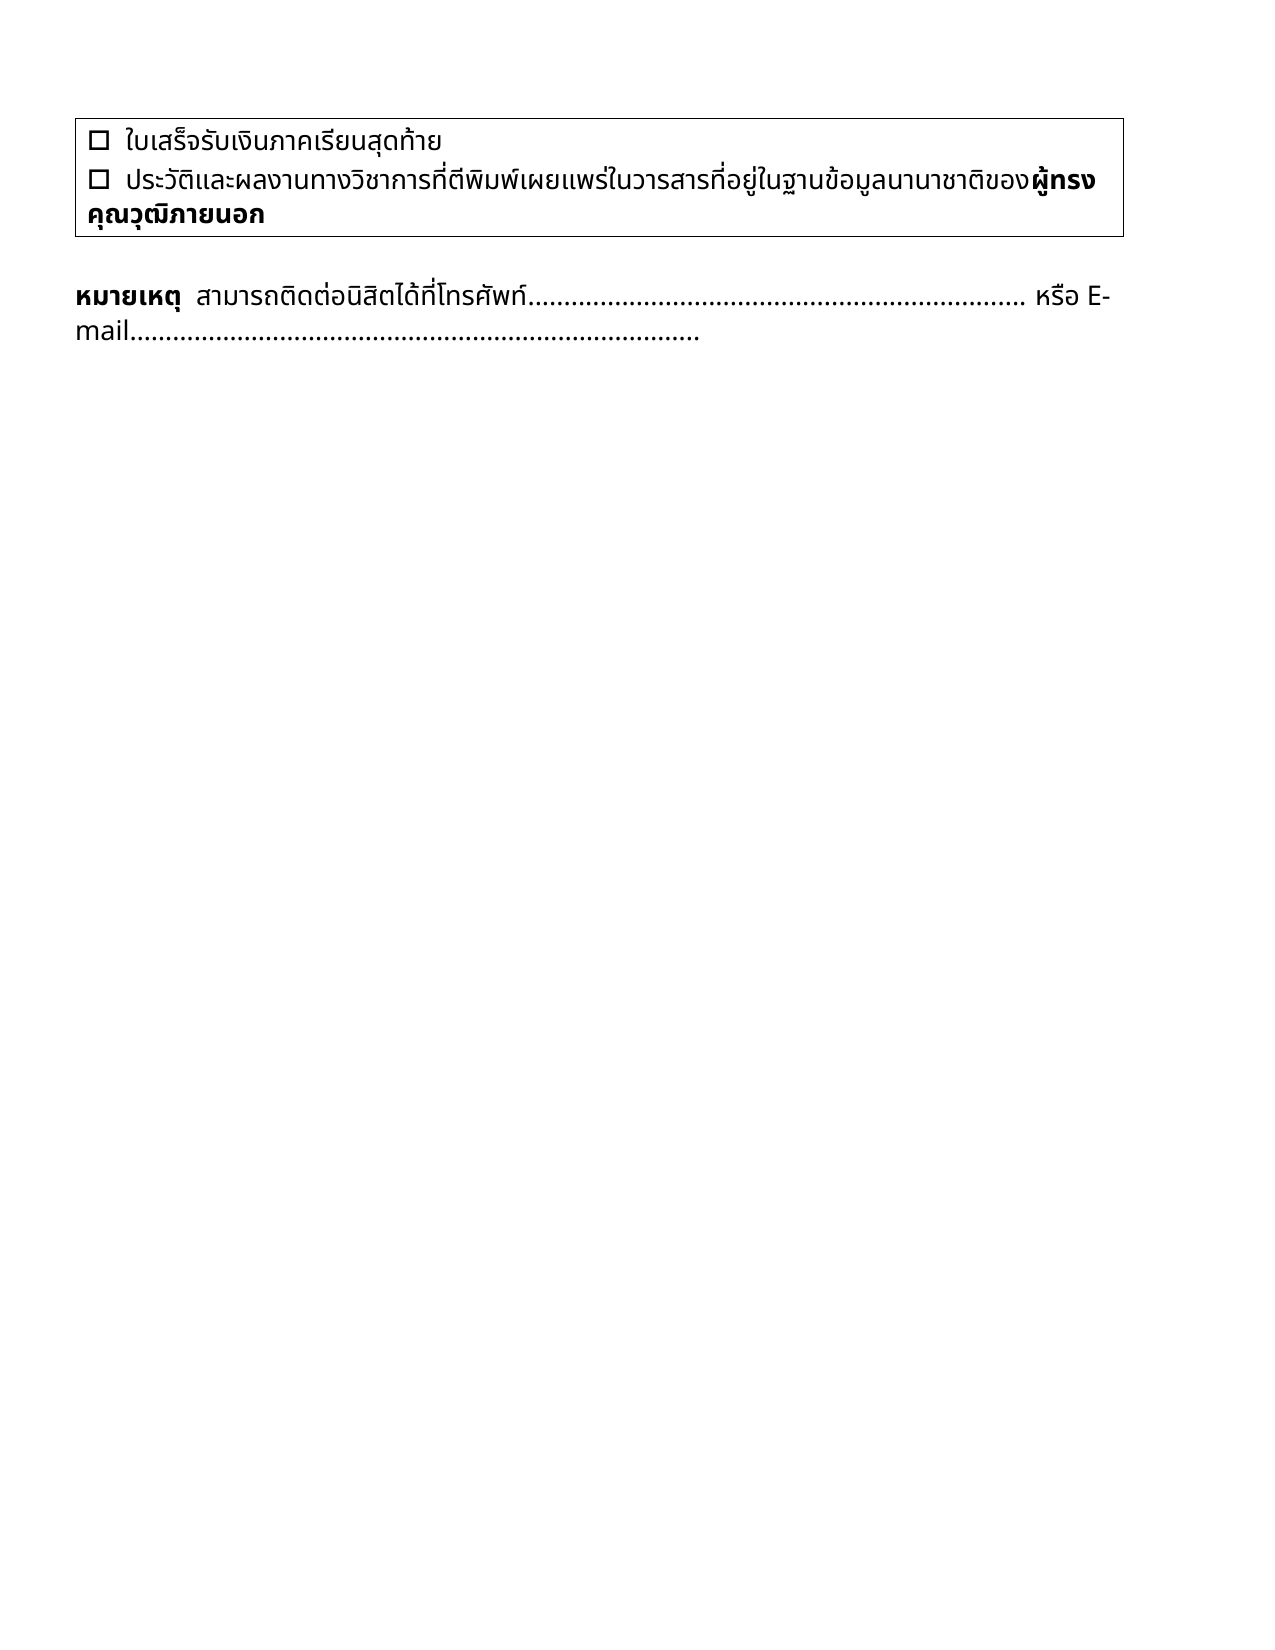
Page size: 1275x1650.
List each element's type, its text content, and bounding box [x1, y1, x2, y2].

title หมายเหตุ สามารถติดต่อนิสิตได้ที่โทรศัพท์..................................................................... หรือ E-mail…………………………………………………………………….. [75, 274, 1200, 348]
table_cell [76, 119, 1123, 236]
